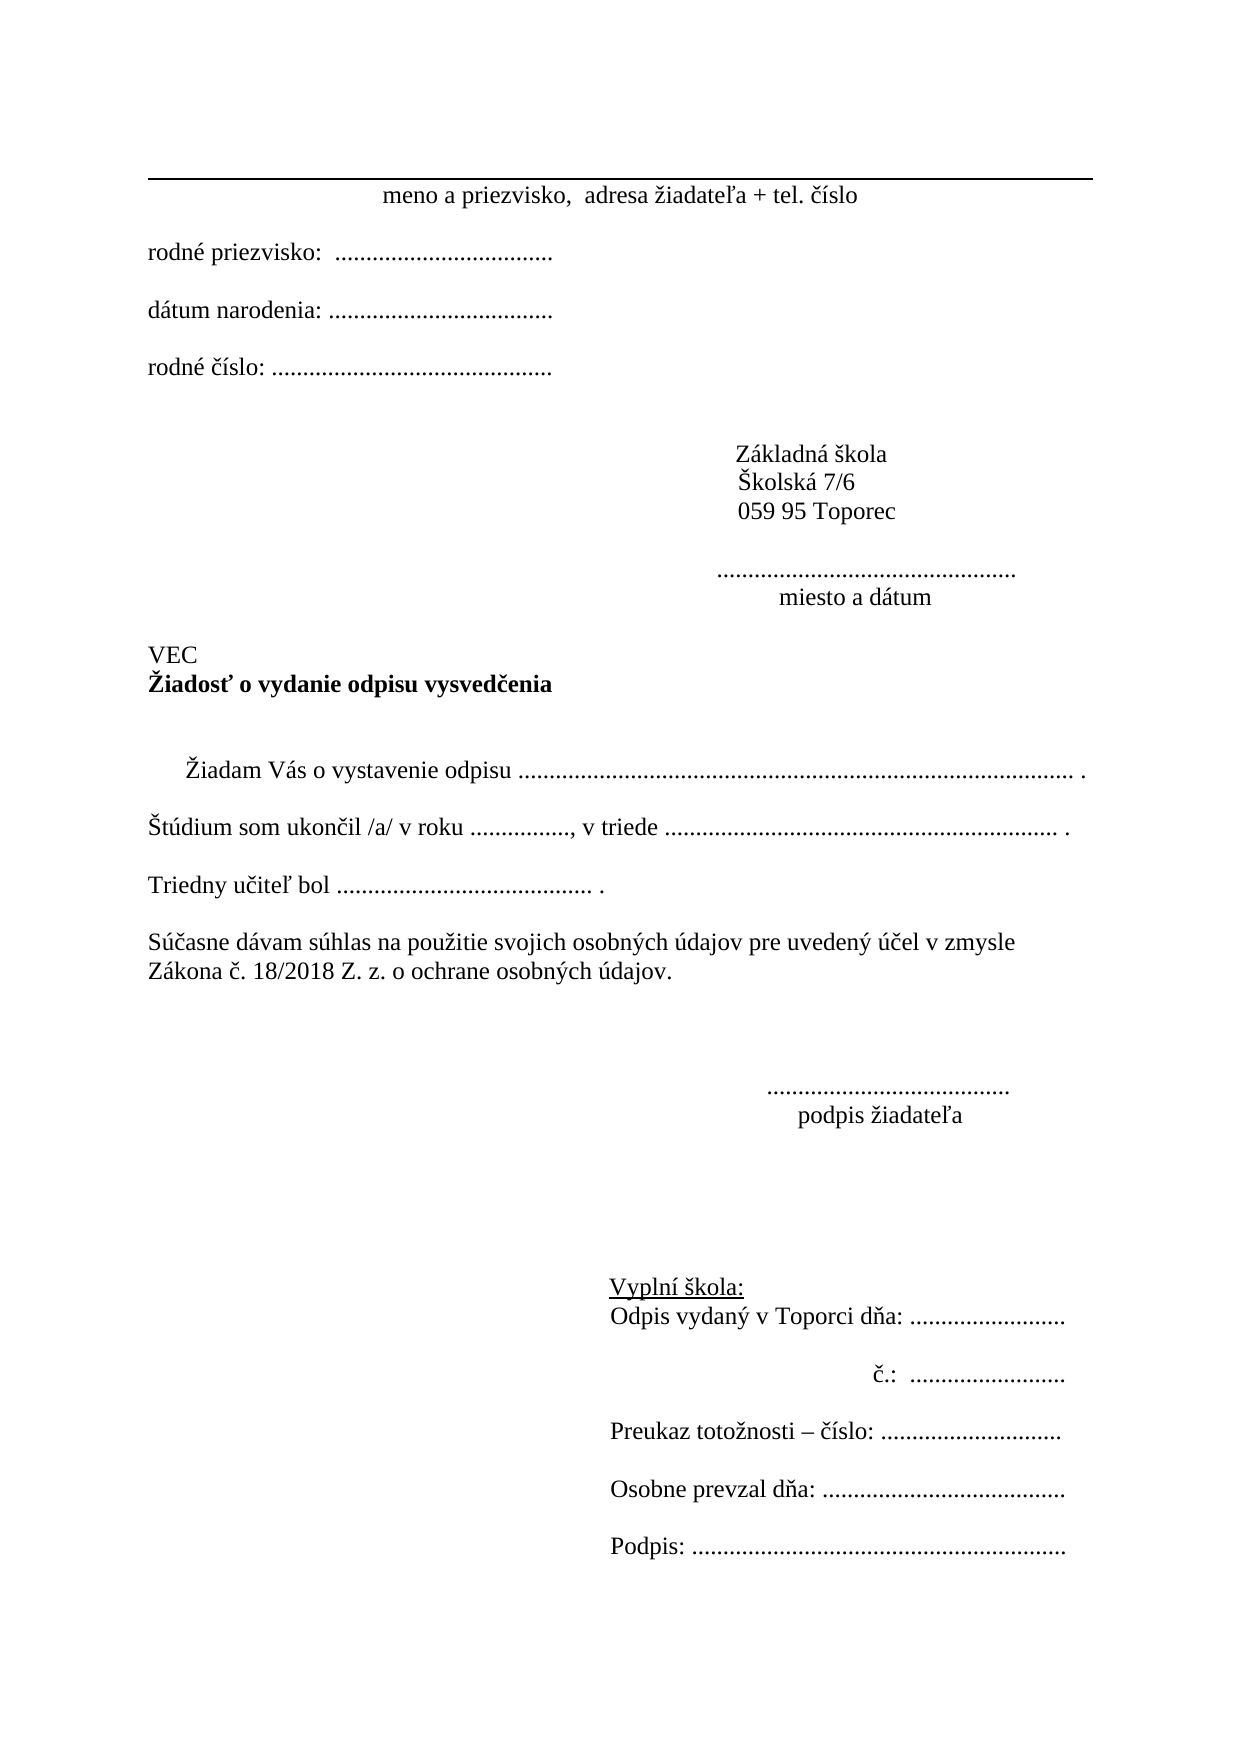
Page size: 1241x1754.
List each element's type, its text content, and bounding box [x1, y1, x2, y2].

text Preukaz totožnosti – číslo: ............................. [148, 1416, 1093, 1445]
text Školská 7/6 [148, 467, 1093, 496]
text Základná škola [148, 439, 1093, 467]
text rodné priezvisko: ................................... [148, 237, 1093, 266]
text Osobne prevzal dňa: ....................................... [148, 1474, 1093, 1502]
text podpis žiadateľa [148, 1100, 1093, 1129]
text Súčasne dávam súhlas na použitie svojich osobných údajov pre uvedený účel v zmysle Zákona č. 18/2018 Z. z. o ochrane osobných údajov. [148, 927, 1093, 985]
text meno a priezvisko, adresa žiadateľa + tel. číslo [148, 180, 1093, 209]
text Vyplní škola: [148, 1272, 1093, 1301]
text Triedny učiteľ bol ......................................... . [148, 870, 1093, 899]
text dátum narodenia: .................................... [148, 295, 1093, 324]
text ....................................... [148, 1071, 1093, 1100]
text 059 95 Toporec [148, 496, 1093, 525]
text Žiadosť o vydanie odpisu vysvedčenia [148, 669, 1093, 697]
text rodné číslo: ............................................. [148, 352, 1093, 381]
text č.: ......................... [148, 1359, 1093, 1387]
text Odpis vydaný v Toporci dňa: ......................... [148, 1301, 1093, 1330]
text VEC [148, 640, 1093, 669]
text miesto a dátum [148, 582, 1093, 611]
text Žiadam Vás o vystavenie odpisu ......................................................................................... . [148, 755, 1093, 784]
text Podpis: ............................................................ [148, 1531, 1093, 1560]
text ................................................ [148, 554, 1093, 582]
text Štúdium som ukončil /a/ v roku ................, v triede ............................................................... . [148, 812, 1093, 841]
